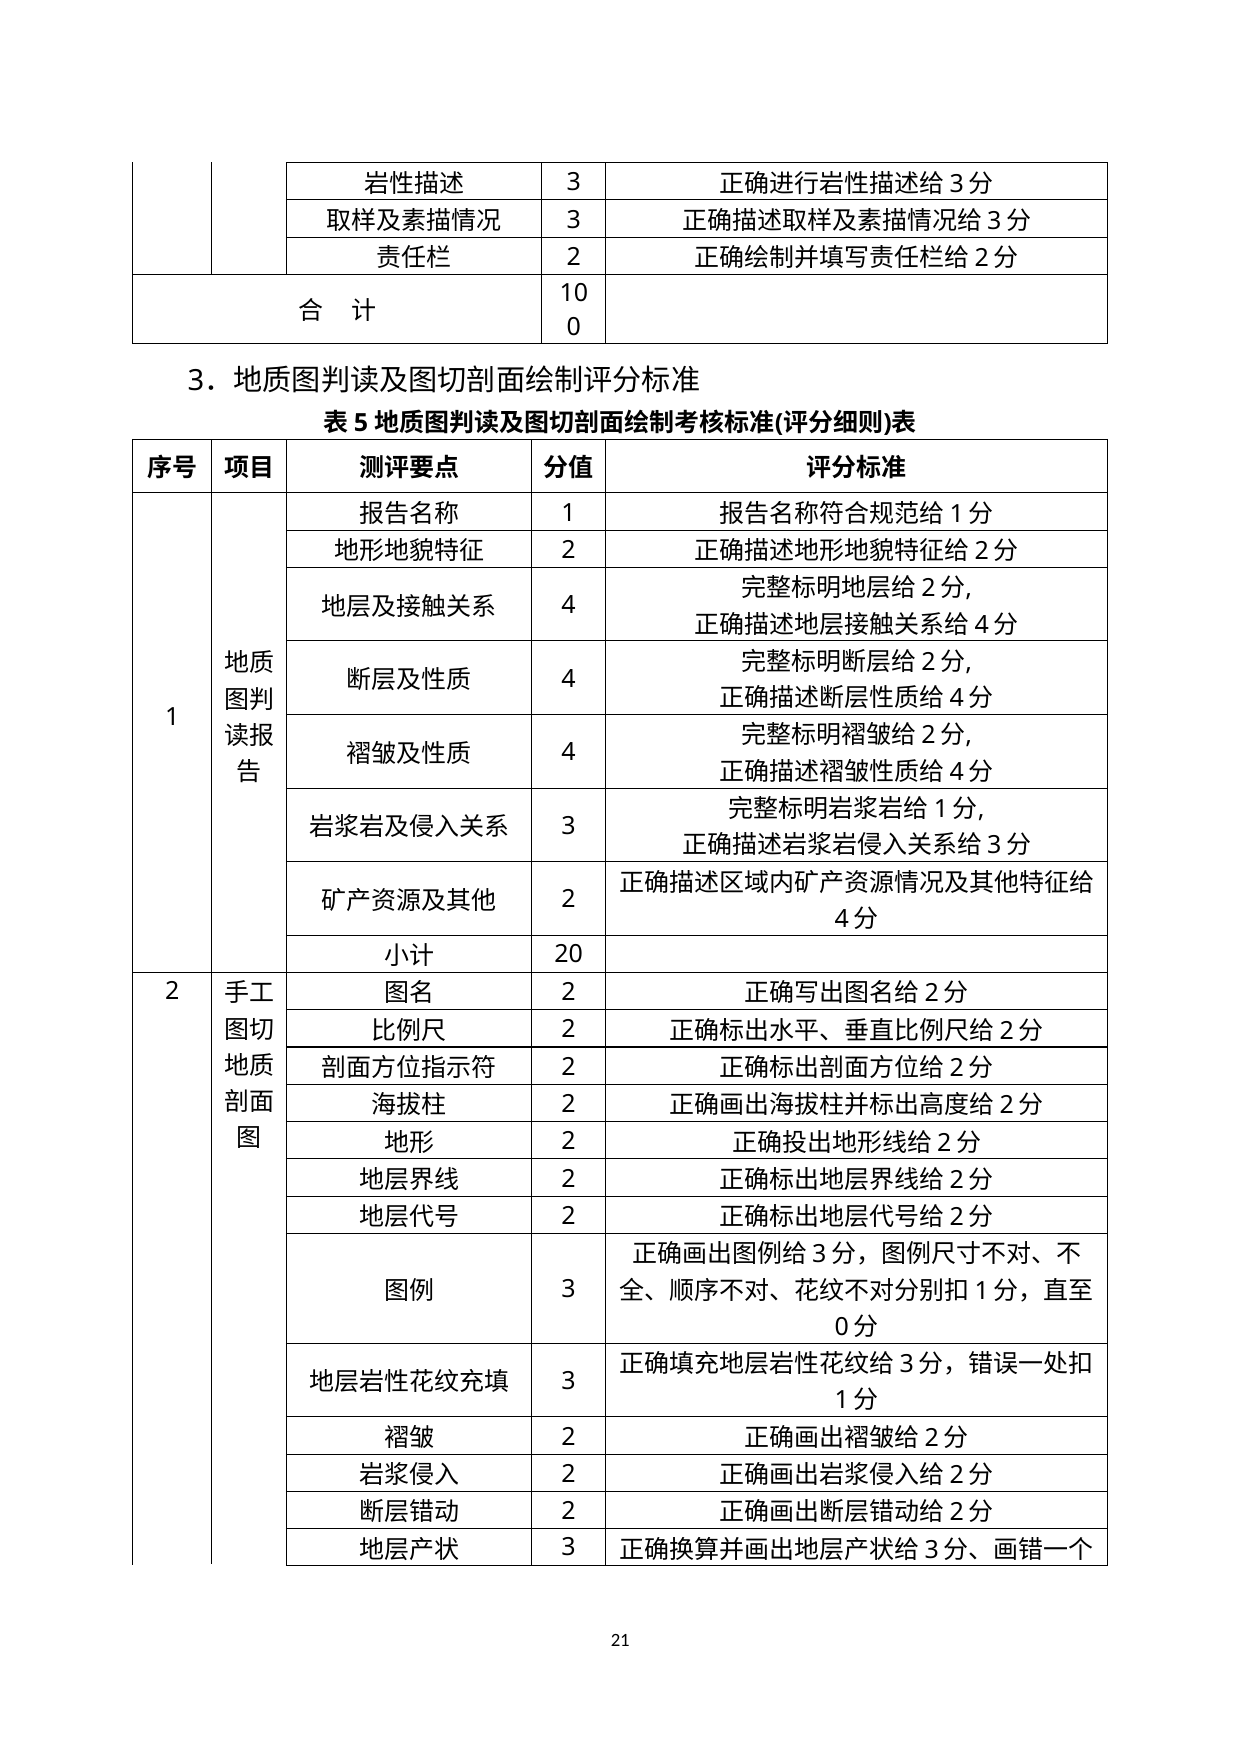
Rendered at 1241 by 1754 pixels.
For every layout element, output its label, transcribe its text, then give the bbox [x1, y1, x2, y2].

table_cell 2 [133, 973, 211, 1565]
table_cell 正确进行岩性描述给3分 [606, 163, 1107, 199]
table_cell 报告名称 [287, 493, 531, 529]
table_cell 岩性描述 [287, 163, 541, 199]
table_cell 4 [532, 641, 605, 714]
table_cell 断层错动 [287, 1492, 531, 1528]
table_cell 1 [133, 493, 211, 972]
table_header 测评要点 [287, 440, 531, 492]
table_cell 2 [532, 1455, 605, 1491]
table_cell 地层岩性花纹充填 [287, 1344, 531, 1416]
table_cell 地层及接触关系 [287, 568, 531, 640]
table_cell 2 [532, 1085, 605, 1121]
table_cell 2 [532, 1010, 605, 1046]
table_cell 海拔柱 [287, 1085, 531, 1121]
table_cell 褶皱及性质 [287, 715, 531, 787]
table_cell 地质图判读报告 [212, 493, 286, 972]
table_cell 2 [532, 1159, 605, 1196]
table_cell 正确画出图例给3分，图例尺寸不对、不全、顺序不对、花纹不对分别扣1分，直至0分 [606, 1234, 1107, 1343]
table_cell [606, 1529, 1107, 1565]
table_header 评分标准 [606, 440, 1107, 492]
table_cell 20 [532, 936, 605, 972]
table_cell 地层产状 [287, 1529, 531, 1565]
table_cell 地层代号 [287, 1197, 531, 1233]
table_cell 正确标出剖面方位给2分 [606, 1048, 1107, 1084]
table_cell 4 [532, 568, 605, 640]
table_cell 正确画出岩浆侵入给2分 [606, 1455, 1107, 1491]
table_cell 4 [532, 715, 605, 787]
table_cell 岩浆侵入 [287, 1455, 531, 1491]
table_cell 正确画出海拔柱并标出高度给2分 [606, 1085, 1107, 1121]
table_cell 正确标出地层界线给2分 [606, 1159, 1107, 1196]
table_cell 完整标明岩浆岩给1分, 正确描述岩浆岩侵入关系给3分 [606, 789, 1107, 861]
table_header 序号 [133, 440, 211, 492]
table_cell 2 [532, 1048, 605, 1084]
table_cell 3 [532, 1344, 605, 1416]
table_cell [606, 936, 1107, 972]
table_cell 矿产资源及其他 [287, 862, 531, 934]
table_cell 正确标出地层代号给2分 [606, 1197, 1107, 1233]
table_cell 1 [532, 493, 605, 529]
table_cell 正确画出褶皱给2分 [606, 1417, 1107, 1453]
table_cell 地层界线 [287, 1159, 531, 1196]
table_cell 褶皱 [287, 1417, 531, 1453]
table_cell 2 [532, 973, 605, 1009]
table_cell 3 [532, 1234, 605, 1343]
table_cell 岩浆岩及侵入关系 [287, 789, 531, 861]
table_cell 比例尺 [287, 1010, 531, 1046]
table_cell 2 [532, 862, 605, 934]
table_cell 2 [532, 1417, 605, 1453]
table_cell 3 [542, 163, 605, 199]
table_cell 地形 [287, 1122, 531, 1158]
table_cell 2 [532, 1197, 605, 1233]
table_cell 完整标明褶皱给2分, 正确描述褶皱性质给4分 [606, 715, 1107, 787]
table_cell 剖面方位指示符 [287, 1048, 531, 1084]
table_cell 断层及性质 [287, 641, 531, 714]
table_cell 取样及素描情况 [287, 200, 541, 237]
table_cell 正确描述地形地貌特征给2分 [606, 531, 1107, 567]
table_cell 完整标明地层给2分, 正确描述地层接触关系给4分 [606, 568, 1107, 640]
table_cell 报告名称符合规范给1分 [606, 493, 1107, 529]
table_cell 正确描述区域内矿产资源情况及其他特征给4分 [606, 862, 1107, 934]
table_cell 2 [532, 1492, 605, 1528]
text 3．地质图判读及图切剖面绘制评分标准 [187, 344, 1053, 402]
text 表5 地质图判读及图切剖面绘制考核标准(评分细则)表 [187, 402, 1053, 439]
table_cell [606, 275, 1107, 343]
table_header 分值 [532, 440, 605, 492]
table_cell 合 计 [133, 275, 541, 343]
table_cell 手工图切地质剖面图 [211, 973, 286, 1565]
table_cell 2 [532, 531, 605, 567]
table_cell 2 [542, 238, 605, 274]
table_cell 责任栏 [287, 238, 541, 274]
table_cell 3 [542, 200, 605, 237]
table_header 项目 [212, 440, 286, 492]
table_cell 3 [532, 789, 605, 861]
table_cell 3 [532, 1529, 605, 1565]
table_cell 正确画出断层错动给2分 [606, 1492, 1107, 1528]
table_cell 正确投出地形线给2分 [606, 1122, 1107, 1158]
table_cell 100 [542, 275, 605, 343]
table_cell 正确描述取样及素描情况给3分 [606, 200, 1107, 237]
table_cell 2 [532, 1122, 605, 1158]
table_cell 图例 [287, 1234, 531, 1343]
table_cell 正确写出图名给2分 [606, 973, 1107, 1009]
table_cell 地形地貌特征 [287, 531, 531, 567]
table_cell 完整标明断层给2分, 正确描述断层性质给4分 [606, 641, 1107, 714]
table_cell 正确标出水平、垂直比例尺给2分 [606, 1010, 1107, 1046]
table_cell 小计 [287, 936, 531, 972]
table_cell 正确填充地层岩性花纹给3分，错误一处扣1分 [606, 1344, 1107, 1416]
table_cell 图名 [287, 973, 531, 1009]
table_cell 正确绘制并填写责任栏给2分 [606, 238, 1107, 274]
